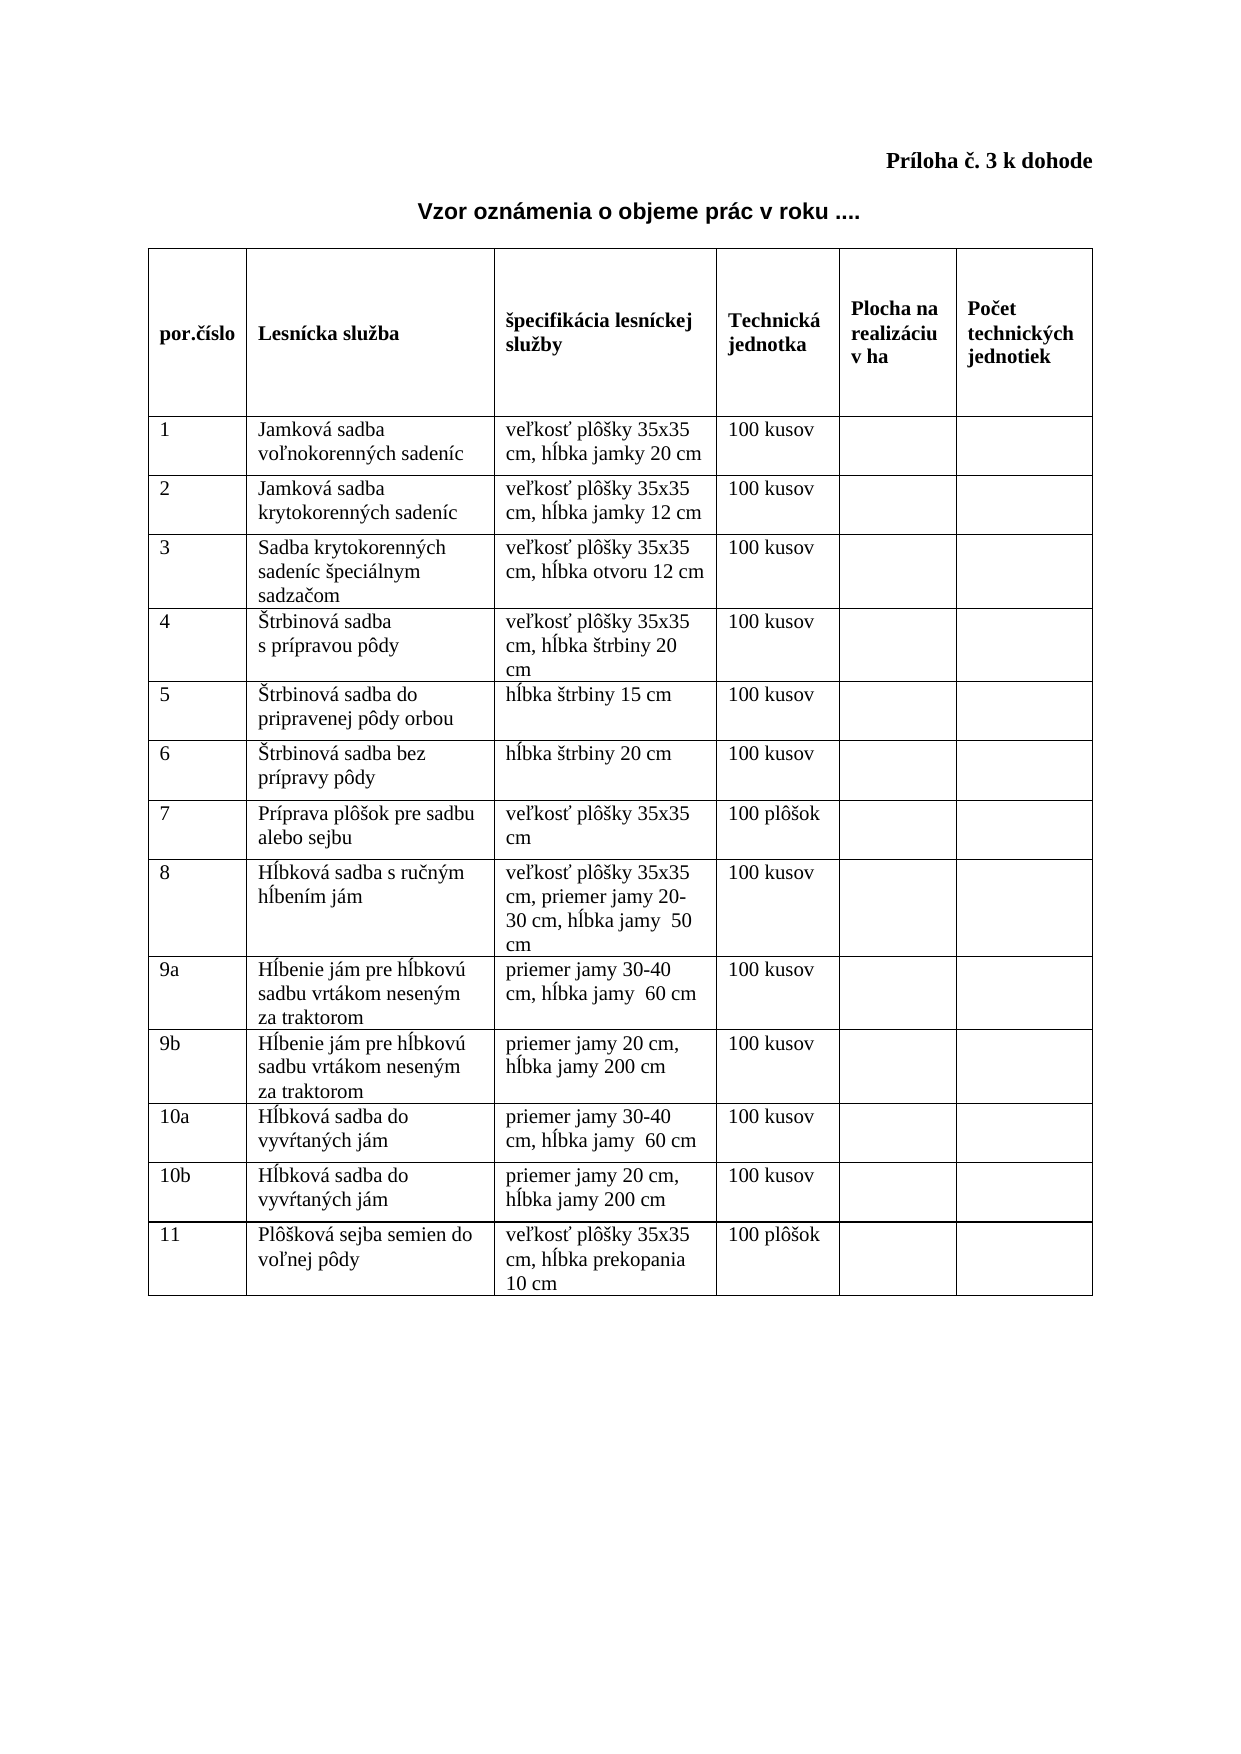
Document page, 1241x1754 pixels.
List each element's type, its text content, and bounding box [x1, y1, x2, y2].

table_cell hĺbka štrbiny 20 cm [495, 741, 716, 799]
table_cell Hĺbková sadba s ručným hĺbením jám [247, 860, 494, 956]
table_cell 100 kusov [717, 476, 839, 534]
table_cell 9b [149, 1030, 246, 1103]
table_cell [840, 1163, 956, 1221]
table_cell [957, 957, 1092, 1029]
table_cell [957, 860, 1092, 956]
table_cell Hĺbková sadba do vyvŕtaných jám [247, 1163, 494, 1221]
table_cell priemer jamy 20 cm, hĺbka jamy 200 cm [495, 1163, 716, 1221]
table_header špecifikácia lesníckej služby [495, 249, 716, 416]
table_cell Hĺbková sadba do vyvŕtaných jám [247, 1104, 494, 1162]
table_header Počet technických jednotiek [957, 249, 1092, 416]
table_cell [957, 476, 1092, 534]
table_cell 4 [149, 609, 246, 681]
table_cell Štrbinová sadba s prípravou pôdy [247, 609, 494, 681]
table_cell veľkosť plôšky 35x35 cm, hĺbka štrbiny 20 cm [495, 609, 716, 681]
table_cell 8 [149, 860, 246, 956]
table_cell veľkosť plôšky 35x35 cm, hĺbka prekopania 10 cm [495, 1223, 716, 1294]
table_cell Štrbinová sadba do pripravenej pôdy orbou [247, 682, 494, 740]
table_cell priemer jamy 20 cm, hĺbka jamy 200 cm [495, 1030, 716, 1103]
table_cell 2 [149, 476, 246, 534]
table_cell [840, 957, 956, 1029]
table_cell [957, 741, 1092, 799]
table_cell 9a [149, 957, 246, 1029]
table_cell veľkosť plôšky 35x35 cm, hĺbka otvoru 12 cm [495, 535, 716, 607]
table_cell veľkosť plôšky 35x35 cm [495, 801, 716, 859]
table_cell 5 [149, 682, 246, 740]
table_cell 10b [149, 1163, 246, 1221]
table_cell 6 [149, 741, 246, 799]
table_cell [840, 609, 956, 681]
table_cell 100 kusov [717, 609, 839, 681]
table_cell Jamková sadba voľnokorenných sadeníc [247, 417, 494, 475]
table_cell [840, 860, 956, 956]
table_cell 100 plôšok [717, 801, 839, 859]
table_cell [957, 1223, 1092, 1294]
table_cell [840, 682, 956, 740]
table_cell [957, 1104, 1092, 1162]
table_cell 7 [149, 801, 246, 859]
table_cell [840, 1223, 956, 1294]
table_cell Plôšková sejba semien do voľnej pôdy [247, 1223, 494, 1294]
table_header Plocha na realizáciu v ha [840, 249, 956, 416]
table_cell [957, 609, 1092, 681]
table_cell veľkosť plôšky 35x35 cm, priemer jamy 20-30 cm, hĺbka jamy 50 cm [495, 860, 716, 956]
table_cell veľkosť plôšky 35x35 cm, hĺbka jamky 20 cm [495, 417, 716, 475]
table_cell [957, 1030, 1092, 1103]
table_cell [957, 417, 1092, 475]
table_cell 100 kusov [717, 417, 839, 475]
table_cell [840, 417, 956, 475]
table_cell 10a [149, 1104, 246, 1162]
table_cell Hĺbenie jám pre hĺbkovú sadbu vrtákom neseným za traktorom [247, 957, 494, 1029]
table_cell 100 kusov [717, 535, 839, 607]
table_cell 3 [149, 535, 246, 607]
table_cell [957, 682, 1092, 740]
table_header por.číslo [149, 249, 246, 416]
table_cell [840, 801, 956, 859]
table_cell 100 kusov [717, 1163, 839, 1221]
table_cell 100 kusov [717, 682, 839, 740]
table_cell Jamková sadba krytokorenných sadeníc [247, 476, 494, 534]
table_cell 100 plôšok [717, 1223, 839, 1294]
table_cell hĺbka štrbiny 15 cm [495, 682, 716, 740]
table_cell priemer jamy 30-40 cm, hĺbka jamy 60 cm [495, 1104, 716, 1162]
table_cell [840, 741, 956, 799]
table_cell [840, 1104, 956, 1162]
table_cell Štrbinová sadba bez prípravy pôdy [247, 741, 494, 799]
table_cell Príprava plôšok pre sadbu alebo sejbu [247, 801, 494, 859]
table_cell [840, 1030, 956, 1103]
text Príloha č. 3 k dohode [148, 148, 1093, 174]
table_cell 100 kusov [717, 741, 839, 799]
table_cell 11 [149, 1223, 246, 1294]
table_header Lesnícka služba [247, 249, 494, 416]
table_cell 100 kusov [717, 860, 839, 956]
table_cell [840, 535, 956, 607]
table_cell Hĺbenie jám pre hĺbkovú sadbu vrtákom neseným za traktorom [247, 1030, 494, 1103]
table_cell Sadba krytokorenných sadeníc špeciálnym sadzačom [247, 535, 494, 607]
table_cell priemer jamy 30-40 cm, hĺbka jamy 60 cm [495, 957, 716, 1029]
table_cell veľkosť plôšky 35x35 cm, hĺbka jamky 12 cm [495, 476, 716, 534]
table_cell [957, 801, 1092, 859]
table_cell 100 kusov [717, 957, 839, 1029]
table_cell [957, 1163, 1092, 1221]
list Vzor oznámenia o objeme prác v roku .... [185, 198, 1093, 224]
table_cell 1 [149, 417, 246, 475]
table_cell [840, 476, 956, 534]
table_cell [957, 535, 1092, 607]
table_header Technická jednotka [717, 249, 839, 416]
table_cell 100 kusov [717, 1104, 839, 1162]
table_cell 100 kusov [717, 1030, 839, 1103]
